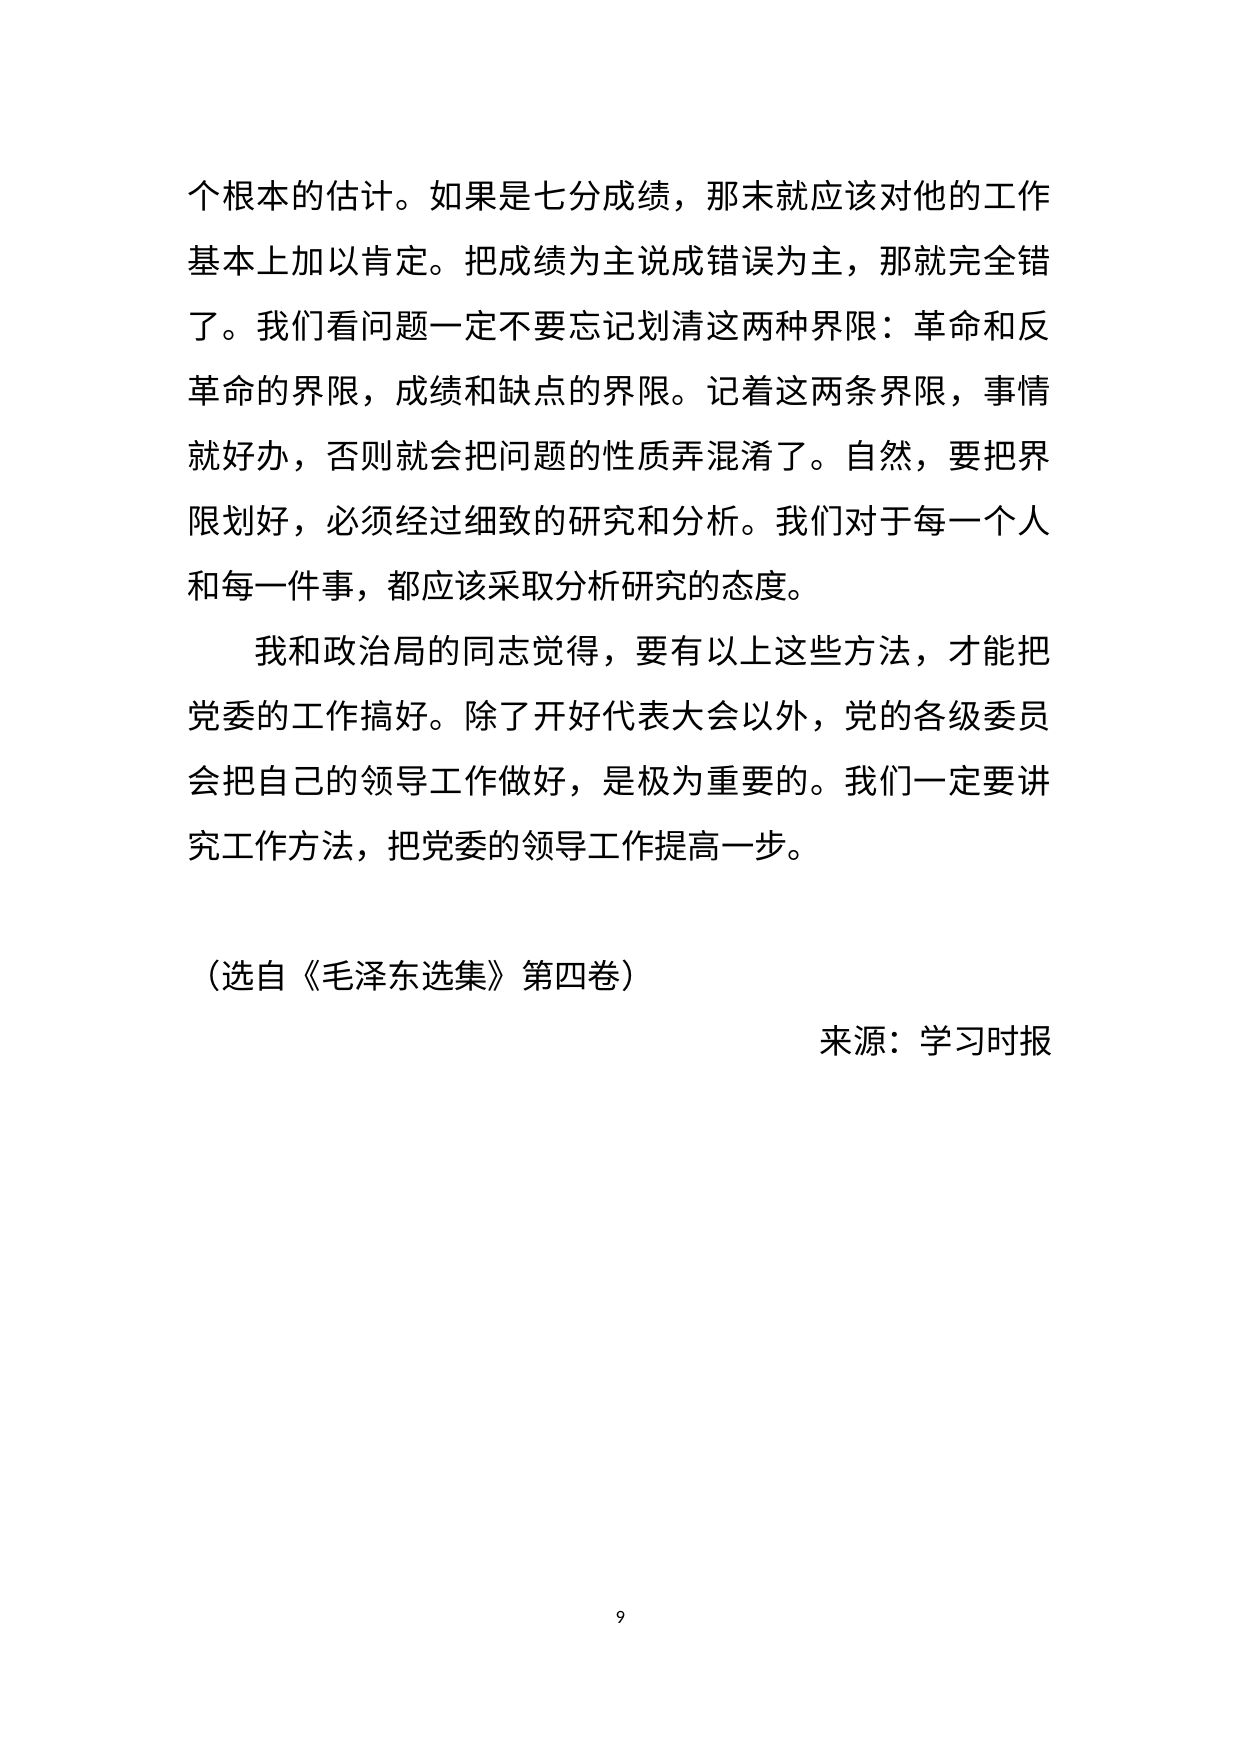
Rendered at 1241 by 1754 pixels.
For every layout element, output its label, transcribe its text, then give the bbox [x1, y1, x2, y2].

text 我和政治局的同志觉得，要有以上这些方法，才能把党委的工作搞好。除了开好代表大会以外，党的各级委员会把自己的领导工作做好，是极为重要的。我们一定要讲究工作方法，把党委的领导工作提高一步。 [187, 617, 1053, 877]
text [187, 162, 1053, 617]
text （选自《毛泽东选集》第四卷） [187, 942, 1053, 1007]
text 来源：学习时报 [187, 1007, 1053, 1072]
